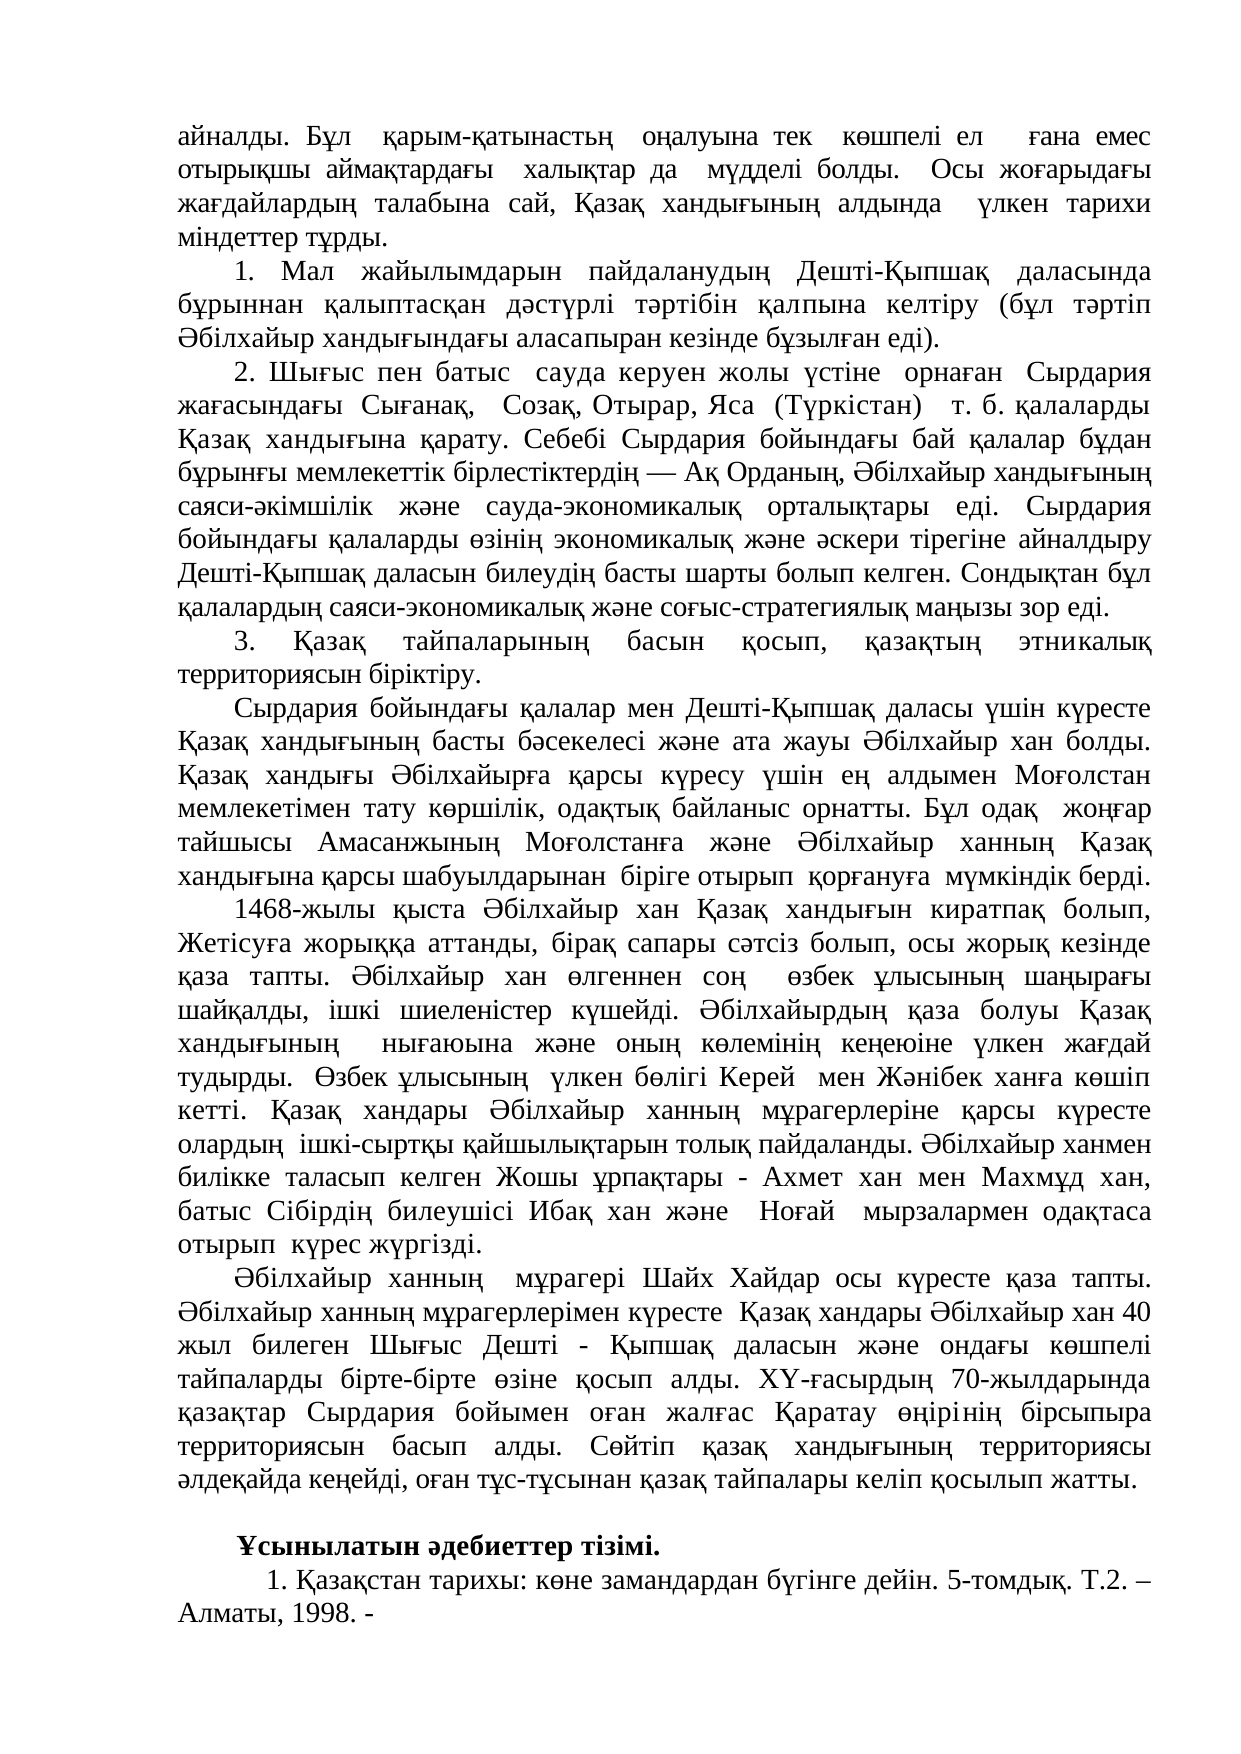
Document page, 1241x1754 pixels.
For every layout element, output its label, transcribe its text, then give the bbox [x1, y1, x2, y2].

text 3. Қазақ тайпаларының басын қосып, қазақтың этникалық территориясын біріктіру. [177, 623, 1152, 690]
text Әбілхайыр ханның мұрагері Шайх Хайдар осы күресте қаза тапты. Әбілхайыр ханның мұрагерлерімен күресте Қазақ хандары Әбілхайыр хан 40 жыл билеген Шығыс Дешті - Қыпшақ даласын және ондағы көшпелі тайпаларды бірте-бірте өзіне қосып алды. XY-ғасырдың 70-жылдарында қазақтар Сырдария бойымен оған жалғас Қаратау өңірінің бірсыпыра территориясын басып алды. Сөйтіп қазақ хандығының территориясы әлдеқайда кеңейді, оған тұс-тұсынан қазақ тайпалары келіп қосылып жатты. [177, 1260, 1152, 1495]
text Ұсынылатын әдебиеттер тізімі. [177, 1528, 1152, 1562]
text Сырдария бойындағы қалалар мен Дешті-Қыпшақ даласы үшін күресте Қазақ хандығының басты бәсекелесі және ата жауы Әбілхайыр хан болды. Қазақ хандығы Әбілхайырға қарсы күресу үшін ең алдымен Моғолстан мемлекетімен тату көршілік, одақтық байланыс орнатты. Бұл одақ жоңғар тайшысы Амасанжының Моғолстанға және Әбілхайыр ханның Қазақ хандығына қарсы шабуылдарынан біріге отырып қорғануға мүмкіндік берді. [177, 690, 1152, 891]
text 1. Қазақстан тарихы: көне замандардан бүгінге дейін. 5-томдық. Т.2. – Алматы, 1998. - [177, 1562, 1152, 1629]
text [177, 118, 1152, 252]
text 2. Шығыс пен батыс сауда керуен жолы үстіне орнаған Сырдария жағасындағы Сығанақ, Созақ, Отырар, Яса (Түркістан) т. б. қалаларды Қазақ хандығына қарату. Себебі Сырдария бойындағы бай қалалар бұдан бұрынғы мемлекеттік бірлестіктердің — Ақ Орданың, Әбілхайыр хандығының саяси-әкімшілік және сауда-экономикалық орталықтары еді. Сырдария бойындағы қалаларды өзінің экономикалық және әскери тірегіне айналдыру Дешті-Қыпшақ даласын билеудің басты шарты болып келген. Сондықтан бұл қалалардың саяси-экономикалық және соғыс-стратегиялық маңызы зор еді. [177, 354, 1152, 622]
text 1468-жылы қыста Әбілхайыр хан Қазақ хандығын киратпақ болып, Жетісуға жорыққа аттанды, бірақ сапары сәтсіз болып, осы жорық кезінде қаза тапты. Әбілхайыр хан өлгеннен соң өзбек ұлысының шаңырағы шайқалды, ішкі шиеленістер күшейді. Әбілхайырдың қаза болуы Қазақ хандығының нығаюына және оның көлемінің кеңеюіне үлкен жағдай тудырды. Өзбек ұлысының үлкен бөлігі Керей мен Жәнібек ханға көшіп кетті. Қазақ хандары Әбілхайыр ханның мұрагерлеріне қарсы күресте олардың ішкі-сыртқы қайшылықтарын толық пайдаланды. Әбілхайыр ханмен билікке таласып келген Жошы ұрпақтары - Ахмет хан мен Махмұд хан, батыс Сібірдің билеушісі Ибақ хан және Ноғай мырзалармен одақтаса отырып күрес жүргізді. [177, 891, 1152, 1260]
text 1. Мал жайылымдарын пайдаланудың Дешті-Қыпшақ даласында бұрыннан қалыптасқан дәстүрлі тәртібін қалпына келтіру (бұл тәртіп Әбілхайыр хандығындағы аласапыран кезінде бұзылған еді). [177, 253, 1152, 353]
